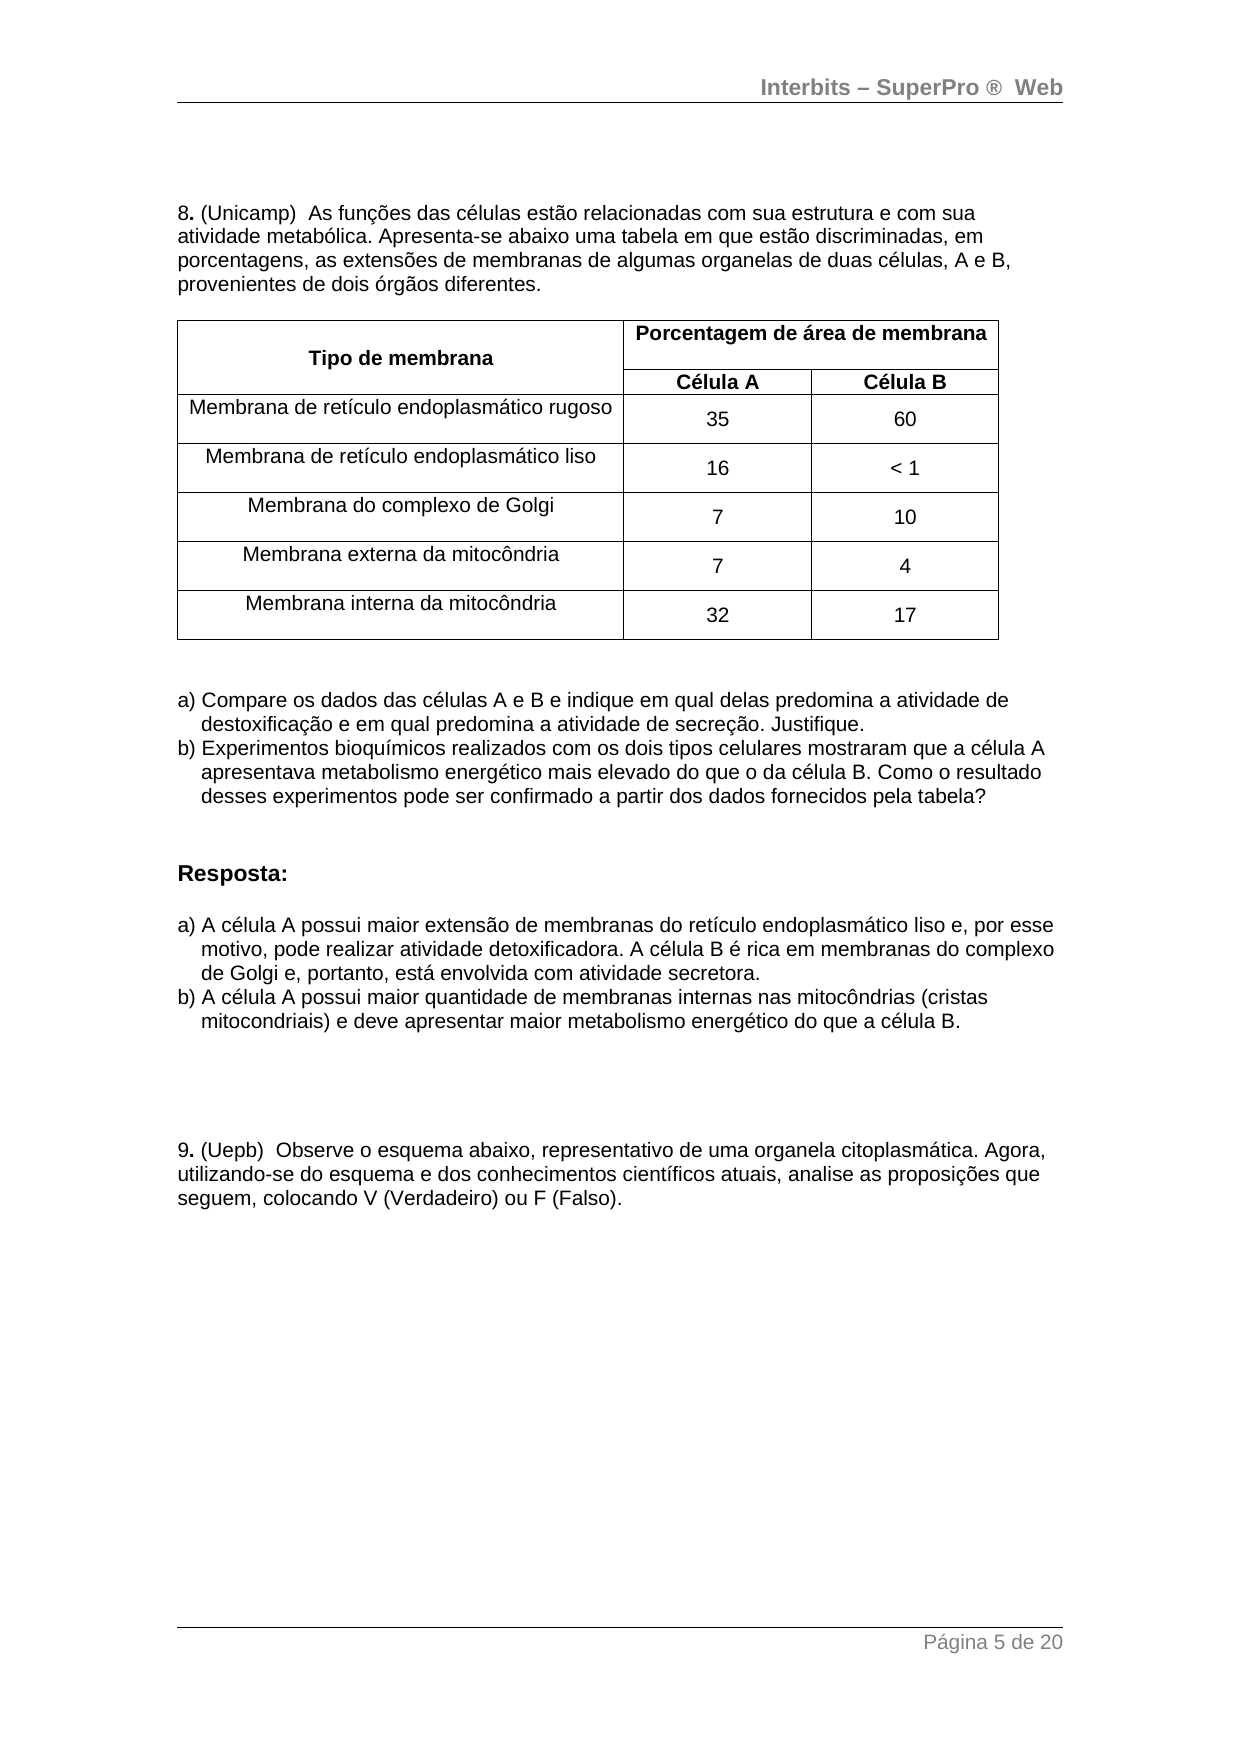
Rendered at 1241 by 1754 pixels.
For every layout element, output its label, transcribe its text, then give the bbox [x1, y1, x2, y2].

table_cell 7 [624, 542, 811, 590]
text a) A célula A possui maior extensão de membranas do retículo endoplasmático liso e, por esse motivo, pode realizar atividade detoxificadora. A célula B é rica em membranas do complexo de Golgi e, portanto, está envolvida com atividade secretora. [177, 913, 1063, 985]
table_header Tipo de membrana [178, 321, 623, 394]
table_cell < 1 [812, 444, 998, 492]
table_cell 16 [624, 444, 811, 492]
text 9. (Uepb) Observe o esquema abaixo, representativo de uma organela citoplasmática. Agora, utilizando-se do esquema e dos conhecimentos científicos atuais, analise as proposições que seguem, colocando V (Verdadeiro) ou F (Falso). [177, 1138, 1063, 1210]
table_cell Célula B [812, 370, 998, 394]
table_cell 10 [812, 493, 998, 541]
table_cell 60 [812, 395, 998, 443]
text a) Compare os dados das células A e B e indique em qual delas predomina a atividade de destoxificação e em qual predomina a atividade de secreção. Justifique. [177, 688, 1063, 736]
table_cell Membrana interna da mitocôndria [178, 591, 623, 639]
table_cell 35 [624, 395, 811, 443]
table_cell Célula A [624, 370, 811, 394]
text b) Experimentos bioquímicos realizados com os dois tipos celulares mostraram que a célula A apresentava metabolismo energético mais elevado do que o da célula B. Como o resultado desses experimentos pode ser confirmado a partir dos dados fornecidos pela tabela? [177, 736, 1063, 808]
table_header Porcentagem de área de membrana [624, 321, 998, 369]
table_cell 4 [812, 542, 998, 590]
text b) A célula A possui maior quantidade de membranas internas nas mitocôndrias (cristas mitocondriais) e deve apresentar maior metabolismo energético do que a célula B. [177, 985, 1063, 1033]
table_cell Membrana de retículo endoplasmático rugoso [178, 395, 623, 443]
text Resposta: [177, 860, 1063, 887]
table_cell Membrana do complexo de Golgi [178, 493, 623, 541]
table_cell Membrana externa da mitocôndria [178, 542, 623, 590]
table_cell 17 [812, 591, 998, 639]
table_cell 32 [624, 591, 811, 639]
table_cell Membrana de retículo endoplasmático liso [178, 444, 623, 492]
table_cell 7 [624, 493, 811, 541]
text 8. (Unicamp) As funções das células estão relacionadas com sua estrutura e com sua atividade metabólica. Apresenta-se abaixo uma tabela em que estão discriminadas, em porcentagens, as extensões de membranas de algumas organelas de duas células, A e B, provenientes de dois órgãos diferentes. [177, 200, 1063, 296]
